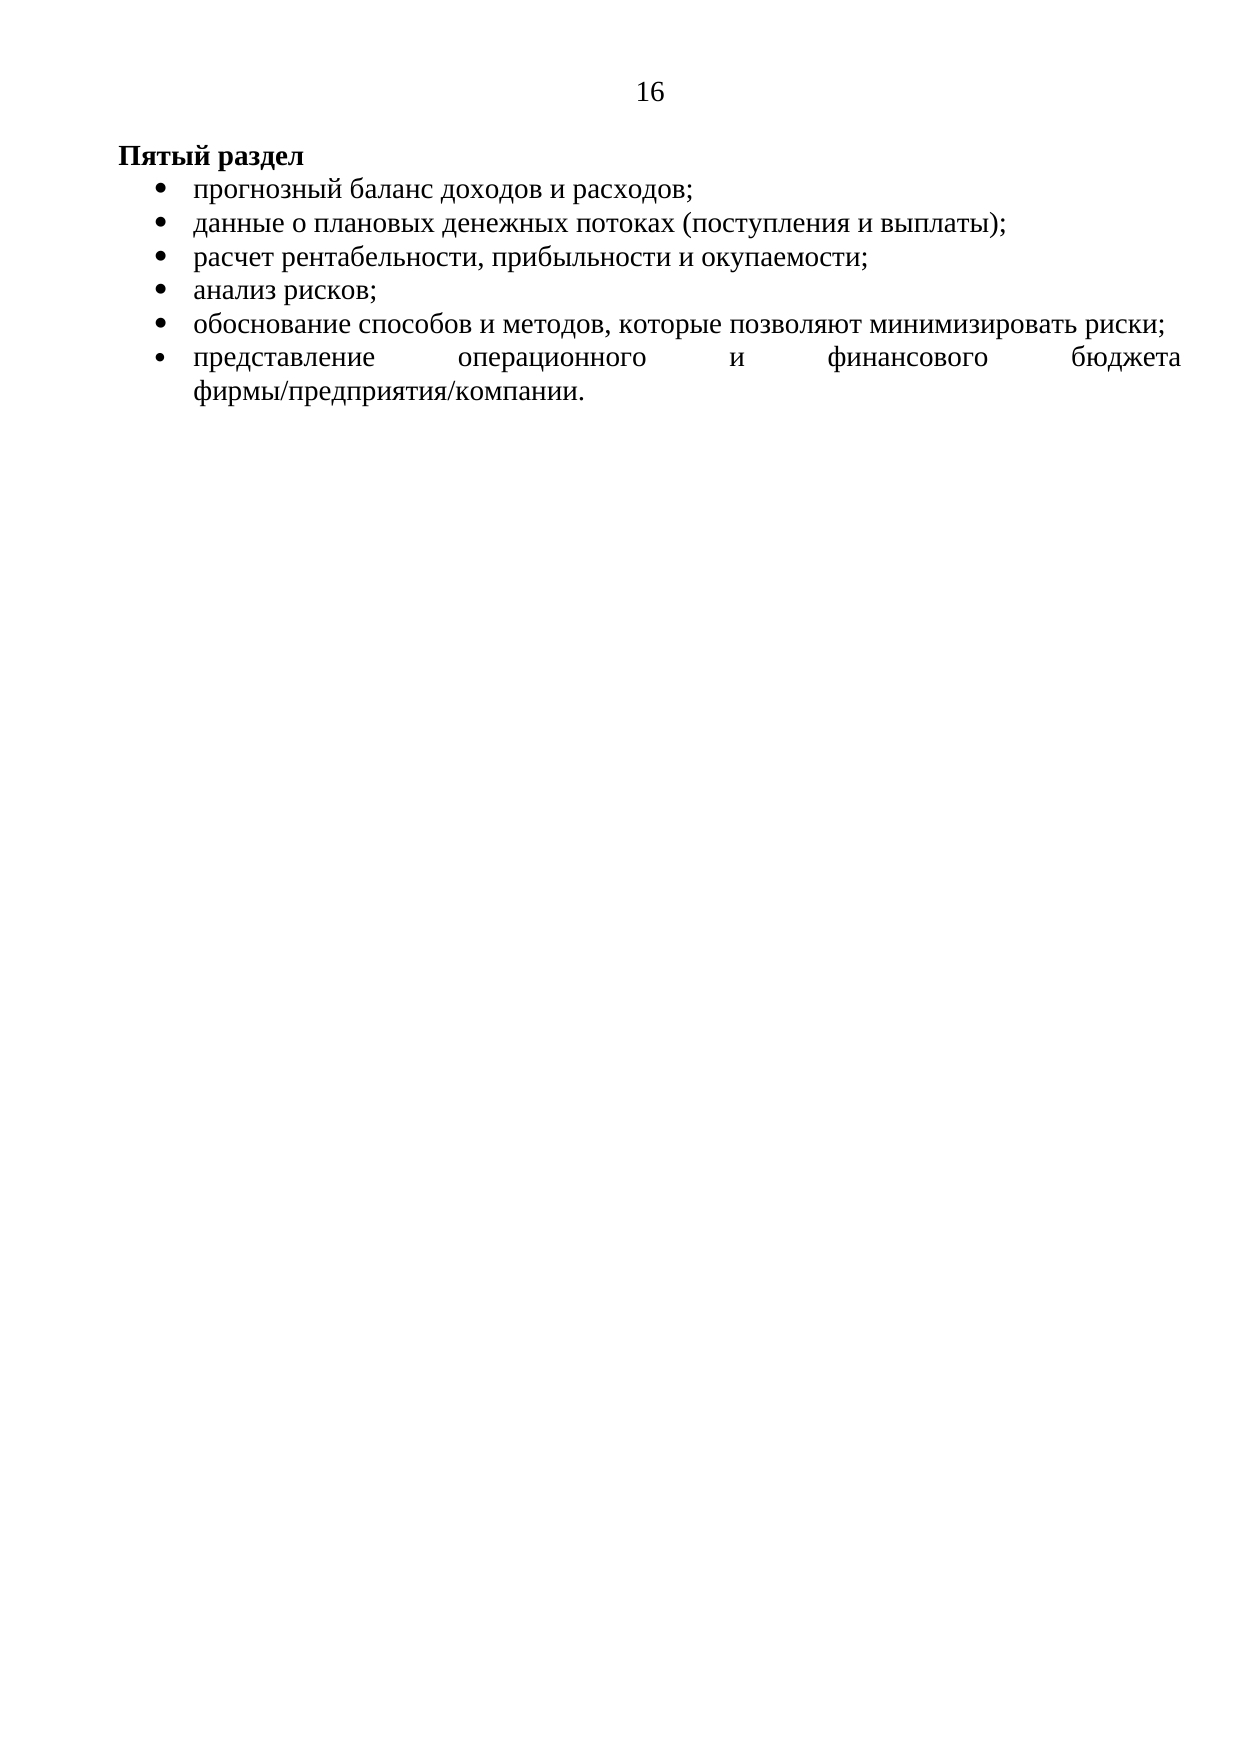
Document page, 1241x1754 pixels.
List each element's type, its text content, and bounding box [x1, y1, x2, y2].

text Пятый раздел [118, 138, 1182, 171]
list расчет рентабельности, прибыльности и окупаемости; [156, 239, 1182, 272]
list анализ рисков; [156, 272, 1182, 306]
list обоснование способов и методов, которые позволяют минимизировать риски; [156, 306, 1182, 339]
list прогнозный баланс доходов и расходов; [156, 171, 1182, 205]
list данные о плановых денежных потоках (поступления и выплаты); [156, 205, 1182, 239]
list представление операционного и финансового бюджета фирмы/предприятия/компании. [156, 339, 1182, 407]
